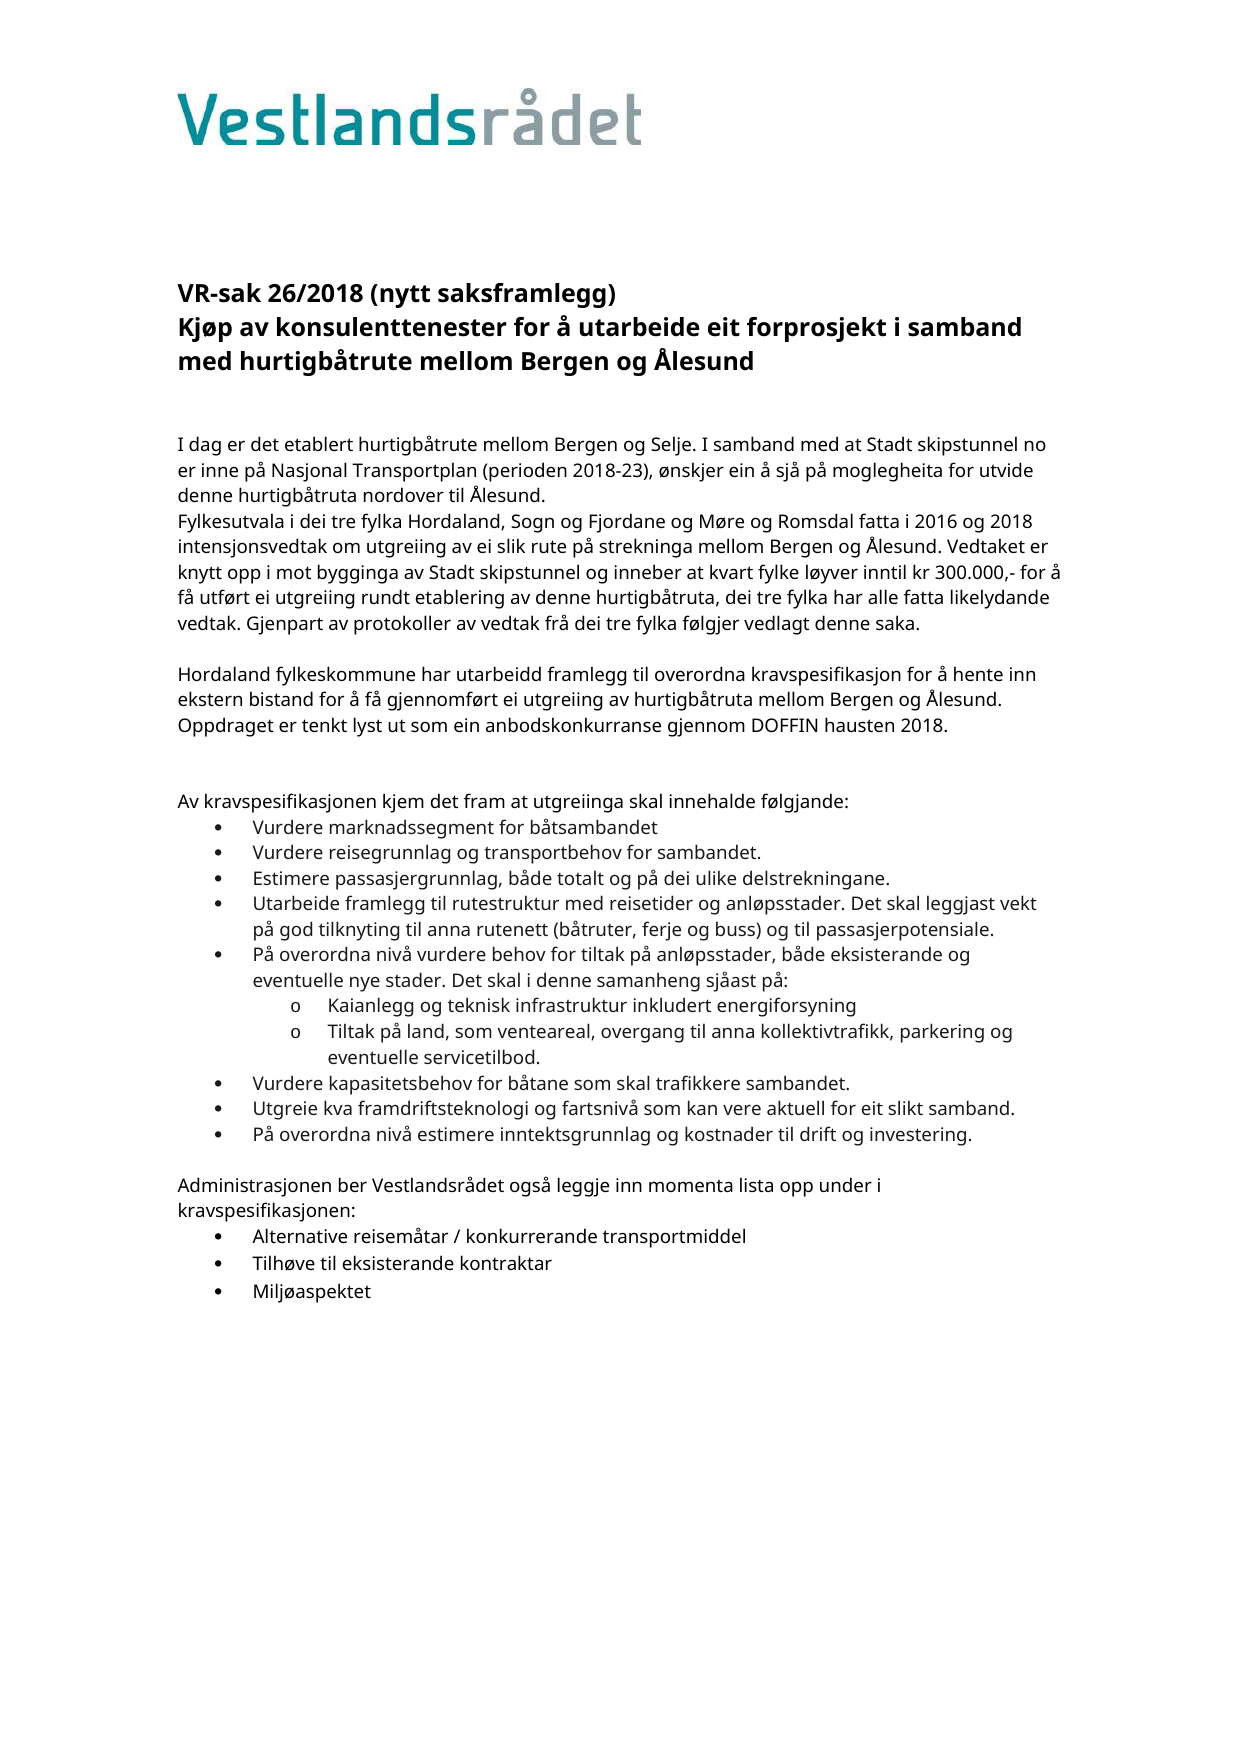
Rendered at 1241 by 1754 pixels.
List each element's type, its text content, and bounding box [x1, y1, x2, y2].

list Alternative reisemåtar / konkurrerande transportmiddel [215, 1223, 1063, 1248]
list Kaianlegg og teknisk infrastruktur inkludert energiforsyning [290, 993, 1063, 1018]
text Hordaland fylkeskommune har utarbeidd framlegg til overordna kravspesifikasjon for å hente inn ekstern bistand for å få gjennomført ei utgreiing av hurtigbåtruta mellom Bergen og Ålesund. Oppdraget er tenkt lyst ut som ein anbodskonkurranse gjennom DOFFIN hausten 2018. [177, 661, 1063, 738]
list Vurdere kapasitetsbehov for båtane som skal trafikkere sambandet. [215, 1070, 1063, 1095]
text VR-sak 26/2018 (nytt saksframlegg) [177, 275, 1063, 309]
list Estimere passasjergrunnlag, både totalt og på dei ulike delstrekningane. [215, 865, 1063, 891]
list Tiltak på land, som venteareal, overgang til anna kollektivtrafikk, parkering og eventuelle servicetilbod. [290, 1018, 1063, 1070]
list Vurdere marknadssegment for båtsambandet [215, 814, 1063, 840]
list Utarbeide framlegg til rutestruktur med reisetider og anløpsstader. Det skal leggjast vekt på god tilknyting til anna rutenett (båtruter, ferje og buss) og til passasjerpotensiale. [215, 891, 1063, 942]
list Tilhøve til eksisterande kontraktar [215, 1250, 1063, 1276]
list Miljøaspektet [215, 1278, 1063, 1303]
list På overordna nivå estimere inntektsgrunnlag og kostnader til drift og investering. [215, 1121, 1063, 1146]
text Kjøp av konsulenttenester for å utarbeide eit forprosjekt i samband med hurtigbåtrute mellom Bergen og Ålesund [177, 309, 1063, 377]
list Vurdere reisegrunnlag og transportbehov for sambandet. [215, 840, 1063, 865]
text Fylkesutvala i dei tre fylka Hordaland, Sogn og Fjordane og Møre og Romsdal fatta i 2016 og 2018 intensjonsvedtak om utgreiing av ei slik rute på strekninga mellom Bergen og Ålesund. Vedtaket er knytt opp i mot bygginga av Stadt skipstunnel og inneber at kvart fylke løyver inntil kr 300.000,- for å få utført ei utgreiing rundt etablering av denne hurtigbåtruta, dei tre fylka har alle fatta likelydande vedtak. Gjenpart av protokoller av vedtak frå dei tre fylka følgjer vedlagt denne saka. [177, 508, 1063, 636]
list Utgreie kva framdriftsteknologi og fartsnivå som kan vere aktuell for eit slikt samband. [215, 1095, 1063, 1121]
text Administrasjonen ber Vestlandsrådet også leggje inn momenta lista opp under i kravspesifikasjonen: [177, 1172, 1063, 1223]
text I dag er det etablert hurtigbåtrute mellom Bergen og Selje. I samband med at Stadt skipstunnel no er inne på Nasjonal Transportplan (perioden 2018-23), ønskjer ein å sjå på moglegheita for utvide denne hurtigbåtruta nordover til Ålesund. [177, 431, 1063, 508]
list På overordna nivå vurdere behov for tiltak på anløpsstader, både eksisterande og eventuelle nye stader. Det skal i denne samanheng sjåast på: [215, 942, 1063, 993]
text Av kravspesifikasjonen kjem det fram at utgreiinga skal innehalde følgjande: [177, 789, 1063, 814]
